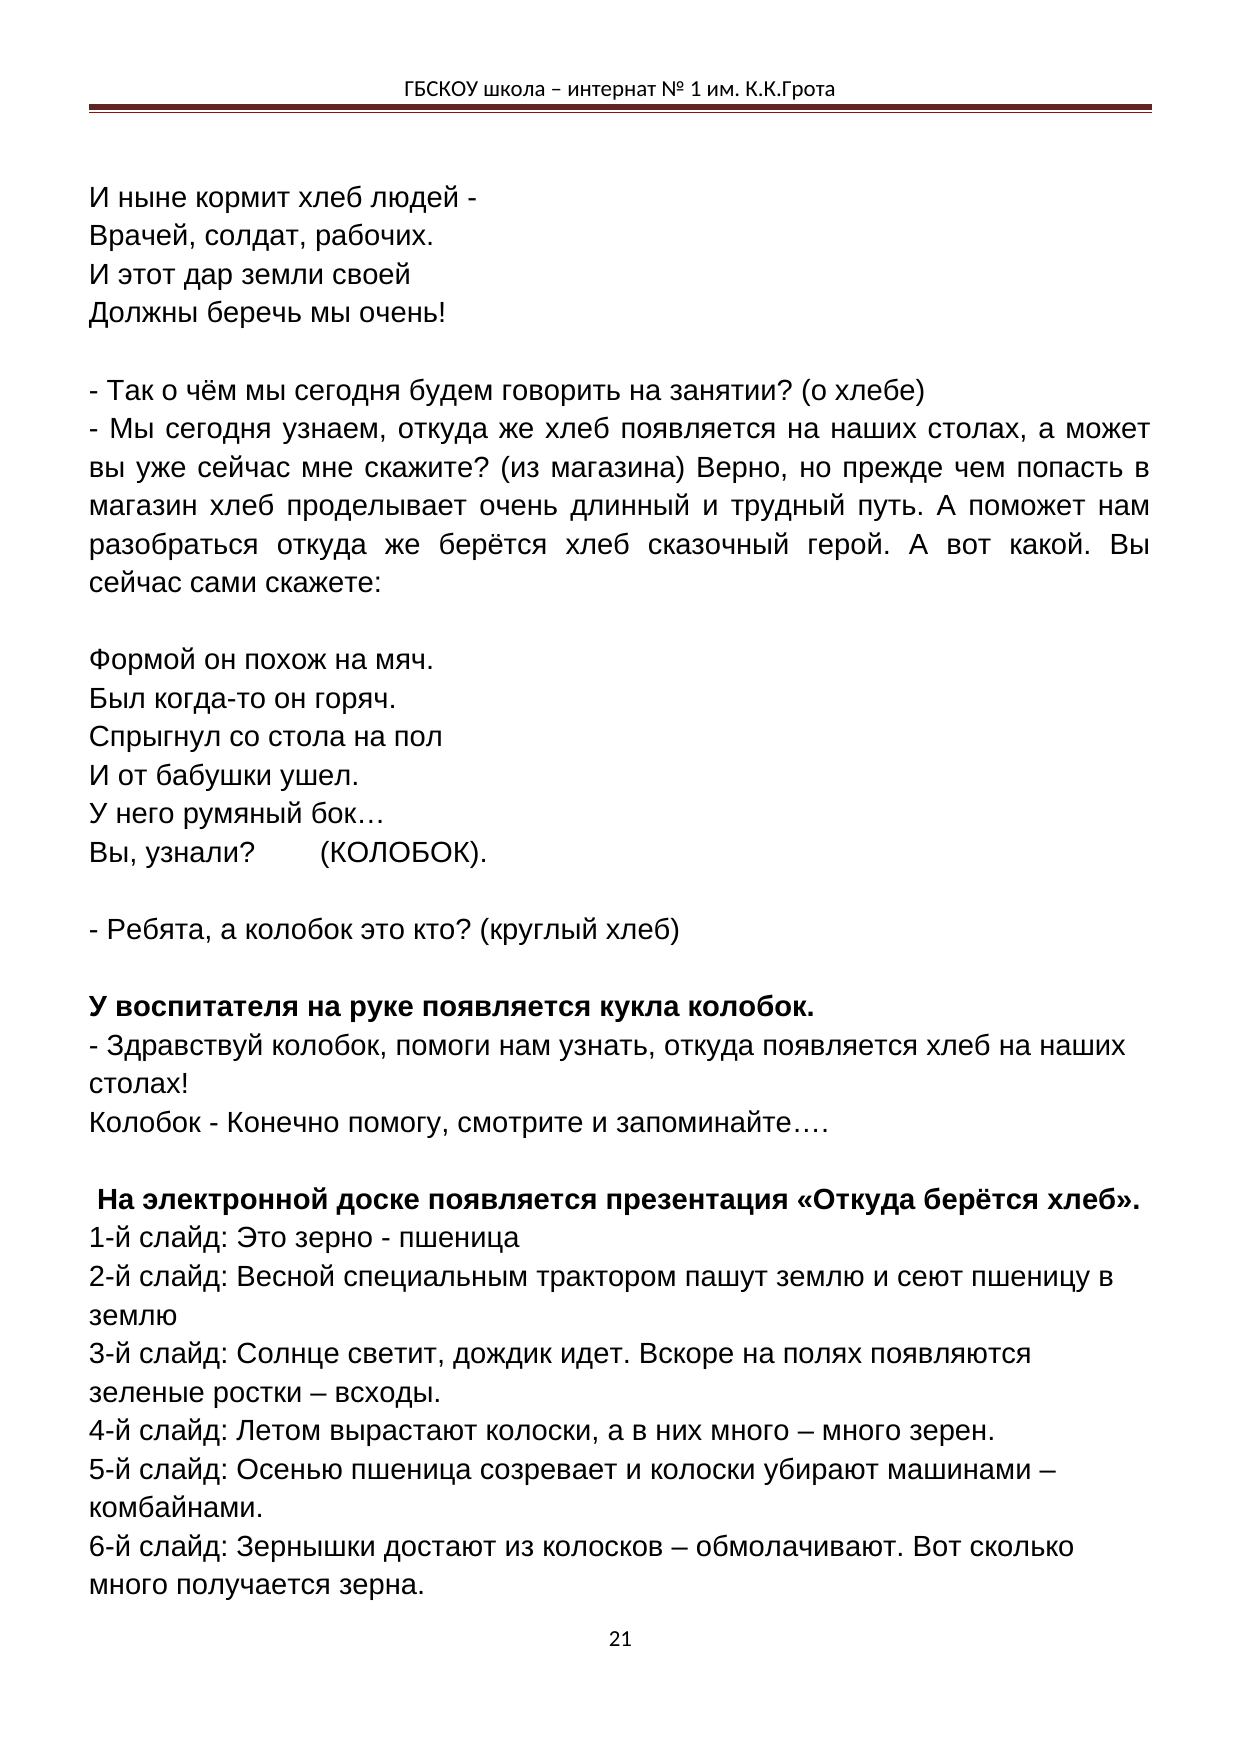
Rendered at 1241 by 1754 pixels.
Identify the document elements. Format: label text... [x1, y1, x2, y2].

text Должны беречь мы очень! [89, 296, 1152, 329]
text Колобок - Конечно помогу, смотрите и запоминайте…. [89, 1105, 1152, 1138]
text У воспитателя на руке появляется кукла колобок. [89, 989, 1152, 1023]
text - Мы сегодня узнаем, откуда же хлеб появляется на наших столах, а может вы уже сейчас мне скажите? (из магазина) Верно, но прежде чем попасть в магазин хлеб проделывает очень длинный и трудный путь. А поможет нам разобраться откуда же берётся хлеб сказочный герой. А вот какой. Вы сейчас сами скажете: [89, 411, 1152, 599]
text Формой он похож на мяч. Был когда-то он горяч. Спрыгнул со стола на пол И от бабушки ушел. У него румяный бок… Вы, узнали? (КОЛОБОК). [89, 642, 1152, 869]
text И ныне кормит хлеб людей - [89, 180, 1152, 213]
text На электронной доске появляется презентация «Откуда берётся хлеб». [89, 1182, 1152, 1216]
text Врачей, солдат, рабочих. [89, 218, 1152, 252]
text - Ребята, а колобок это кто? (круглый хлеб) [89, 912, 1152, 946]
text - Здравствуй колобок, помоги нам узнать, откуда появляется хлеб на наших столах! [89, 1028, 1152, 1100]
text - Так о чём мы сегодня будем говорить на занятии? (о хлебе) [89, 373, 1152, 406]
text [89, 1221, 1152, 1601]
text И этот дар земли своей [89, 257, 1152, 291]
